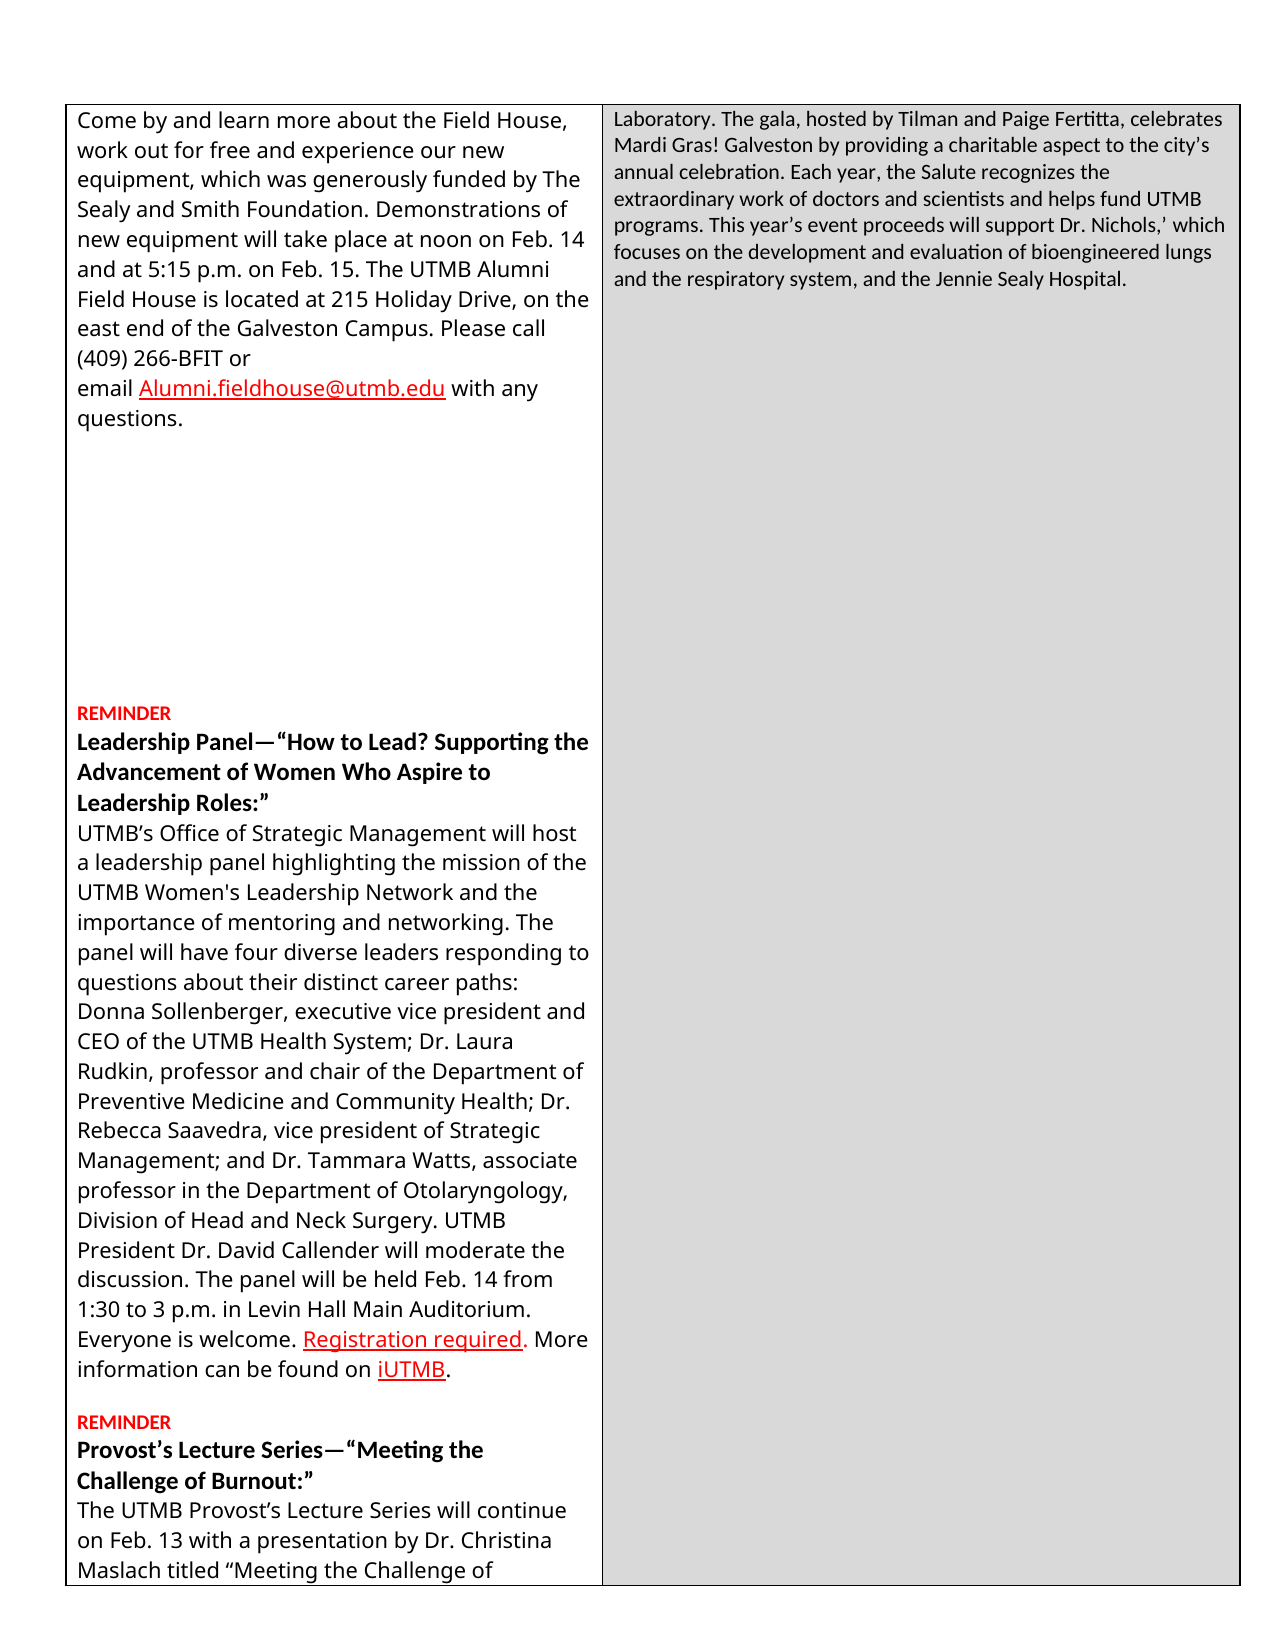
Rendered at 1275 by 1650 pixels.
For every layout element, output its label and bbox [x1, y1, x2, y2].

table_cell [603, 105, 1239, 1585]
